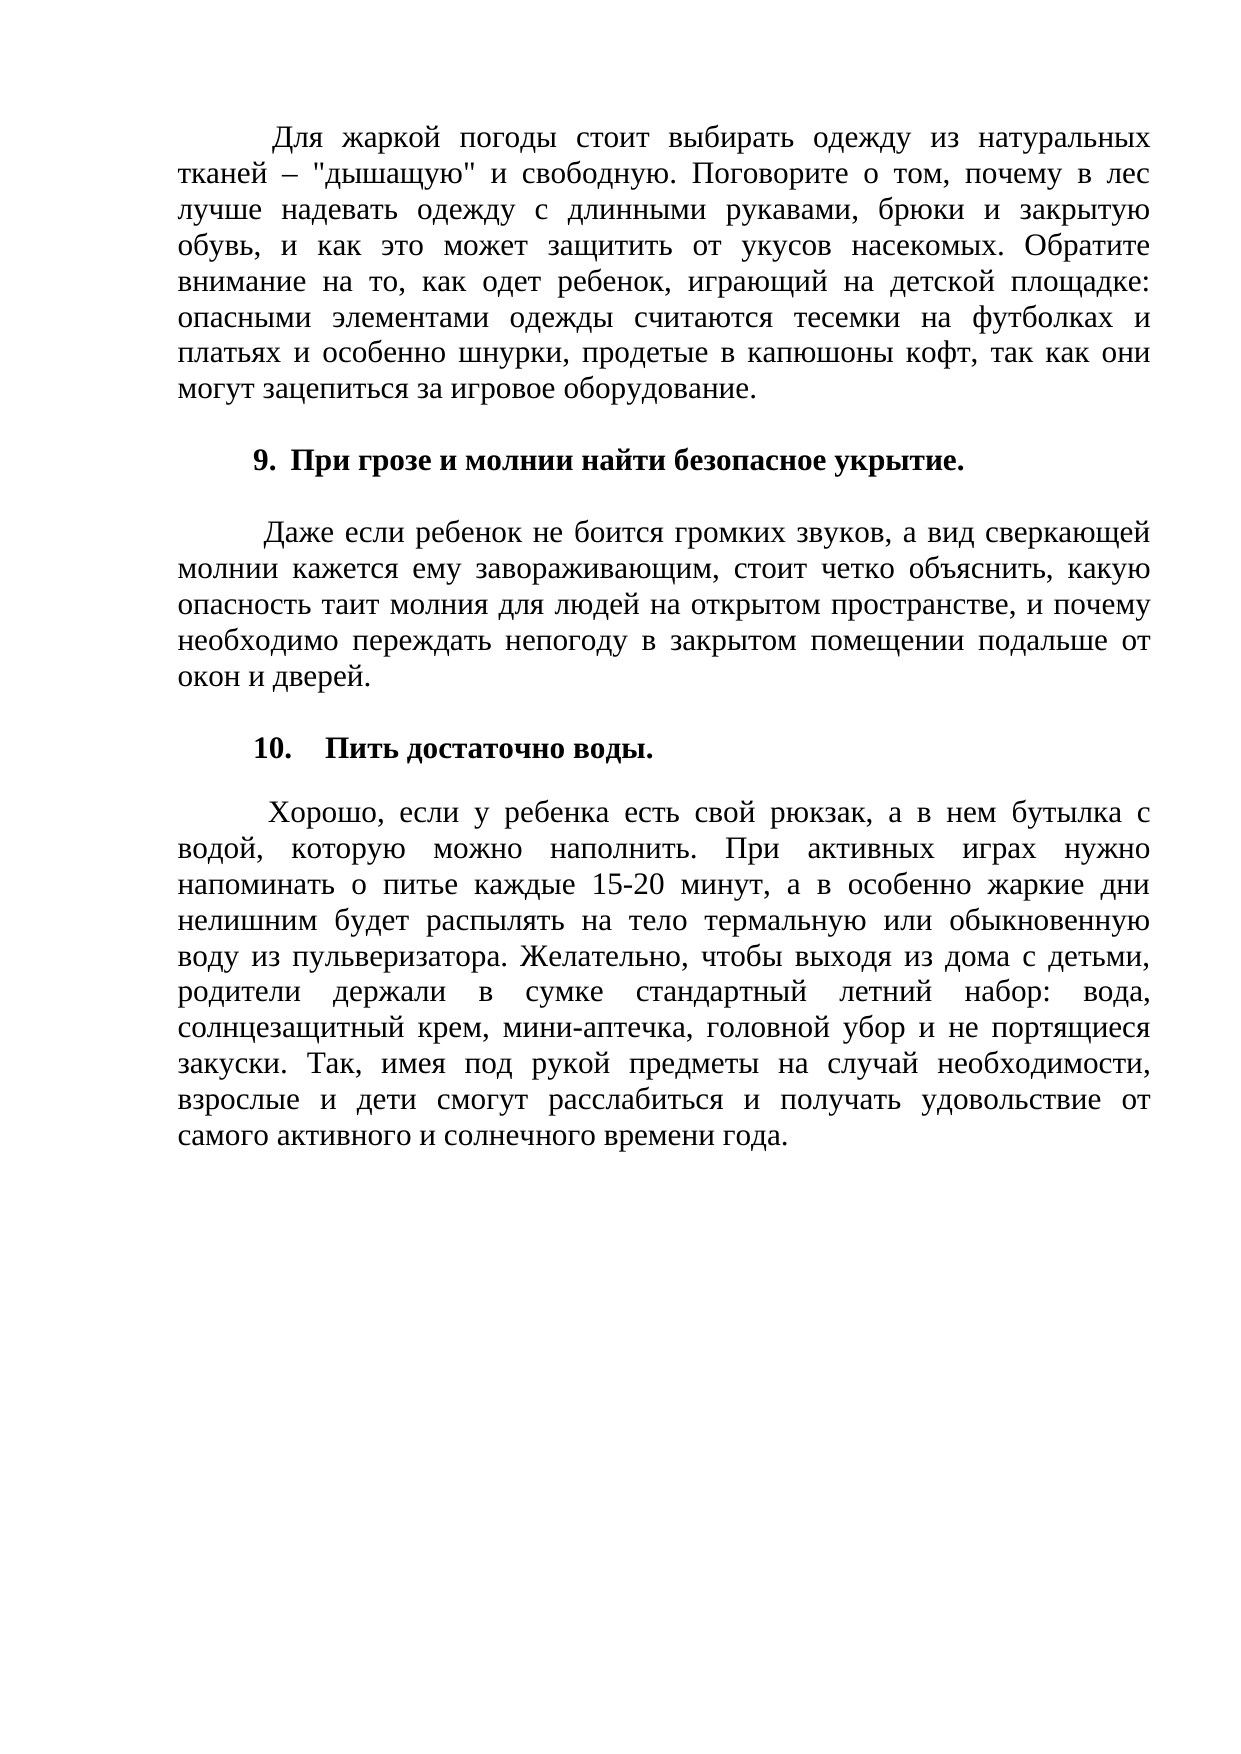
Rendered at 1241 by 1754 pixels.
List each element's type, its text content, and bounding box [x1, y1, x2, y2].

text Для жаркой погоды стоит выбирать одежду из натуральных тканей – "дышащую" и свободную. Поговорите о том, почему в лес лучше надевать одежду с длинными рукавами, брюки и закрытую обувь, и как это может защитить от укусов насекомых. Обратите внимание на то, как одет ребенок, играющий на детской площадке: опасными элементами одежды считаются тесемки на футболках и платьях и особенно шнурки, продетые в капюшоны кофт, так как они могут зацепиться за игровое оборудование. [177, 118, 1152, 406]
text Хорошо, если у ребенка есть свой рюкзак, а в нем бутылка с водой, которую можно наполнить. При активных играх нужно напоминать о питье каждые 15-20 минут, а в особенно жаркие дни нелишним будет распылять на тело термальную или обыкновенную воду из пульверизатора. Желательно, чтобы выходя из дома с детьми, родители держали в сумке стандартный летний набор: вода, солнцезащитный крем, мини-аптечка, головной убор и не портящиеся закуски. Так, имея под рукой предметы на случай необходимости, взрослые и дети смогут расслабиться и получать удовольствие от самого активного и солнечного времени года. [177, 793, 1152, 1152]
text Даже если ребенок не боится громких звуков, а вид сверкающей молнии кажется ему завораживающим, стоит четко объяснить, какую опасность таит молния для людей на открытом пространстве, и почему необходимо переждать непогоду в закрытом помещении подальше от окон и дверей. [177, 513, 1152, 693]
list При грозе и молнии найти безопасное укрытие. [253, 442, 1152, 477]
list Пить достаточно воды. [253, 729, 1152, 765]
